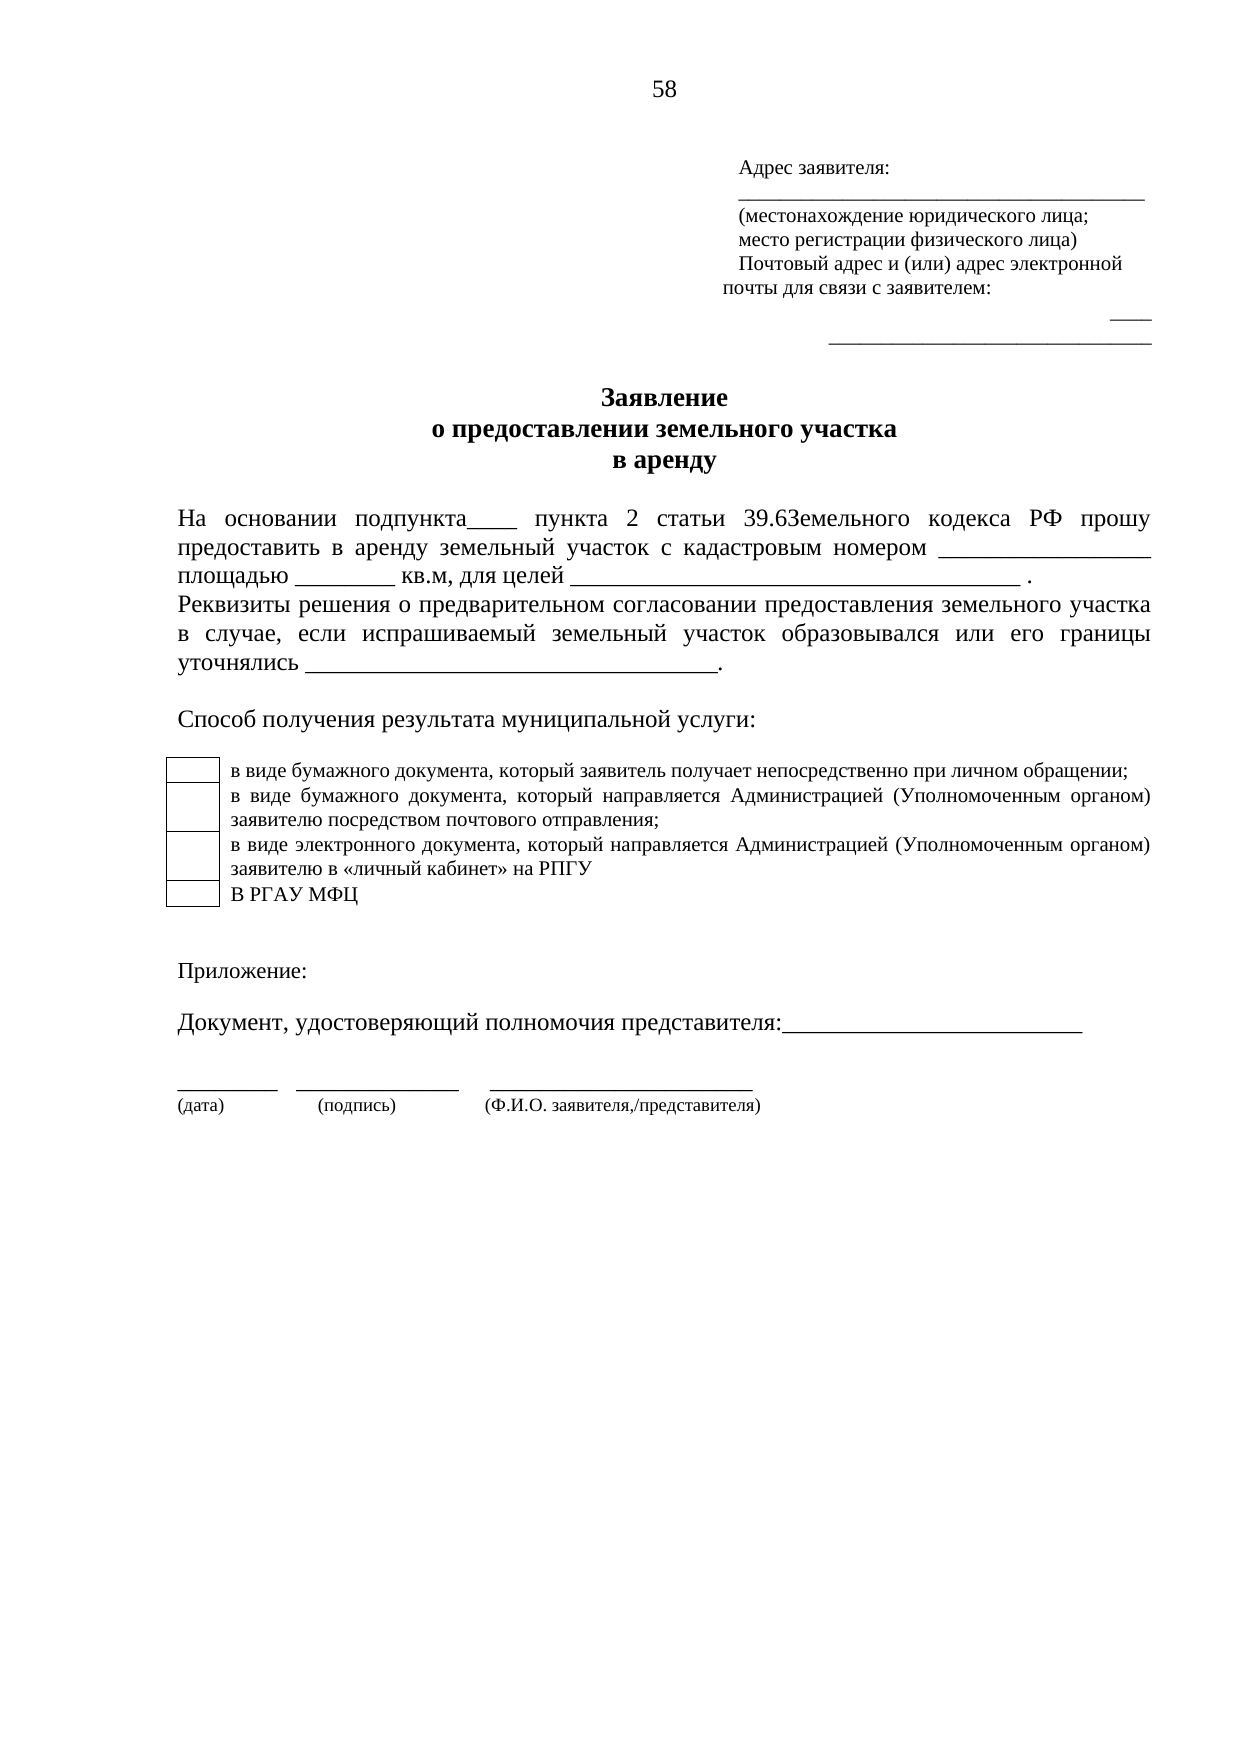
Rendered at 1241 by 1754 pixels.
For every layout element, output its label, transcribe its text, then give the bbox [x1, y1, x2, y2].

table_cell в виде бумажного документа, который направляется Администрацией (Уполномоченным органом) заявителю посредством почтового отправления; [220, 782, 1163, 831]
subtitle (местонахождение юридического лица; [738, 203, 1152, 227]
text Способ получения результата муниципальной услуги: [177, 704, 1152, 733]
table_cell [167, 881, 219, 906]
text ___________________________________ [177, 299, 1152, 347]
text Документ, удостоверяющий полномочия представителя:________________________ [177, 1007, 1152, 1036]
text ________ _____________ _____________________ [177, 1065, 1152, 1094]
table_header [167, 758, 219, 782]
table_cell в виде электронного документа, который направляется Администрацией (Уполномоченным органом) заявителю в «личный кабинет» на РПГУ [220, 831, 1163, 880]
table_cell [167, 832, 219, 880]
subtitle Почтовый адрес и (или) адрес электронной [738, 251, 1152, 275]
text Приложение: [177, 957, 1152, 983]
text Заявление [177, 381, 1152, 412]
text о предоставлении земельного участка [177, 412, 1152, 443]
subtitle место регистрации физического лица) [738, 227, 1152, 251]
text в аренду [177, 443, 1152, 474]
text Реквизиты решения о предварительном согласовании предоставления земельного участка в случае, если испрашиваемый земельный участок образовывался или его границы уточнялись _________________________________. [177, 589, 1152, 675]
table_header в виде бумажного документа, который заявитель получает непосредственно при личном обращении; [220, 757, 1163, 782]
table_cell В РГАУ МФЦ [220, 880, 1163, 906]
text почты для связи с заявителем: [177, 275, 1152, 299]
table_cell [167, 783, 219, 831]
subtitle Адрес заявителя: _______________________________________ [738, 155, 1152, 203]
text (дата) (подпись) (Ф.И.О. заявителя,/представителя) [177, 1094, 1152, 1115]
text На основании подпункта____ пункта 2 статьи 39.6Земельного кодекса РФ прошу предоставить в аренду земельный участок с кадастровым номером _________________ площадью ________ кв.м, для целей ____________________________________ . [177, 503, 1152, 589]
